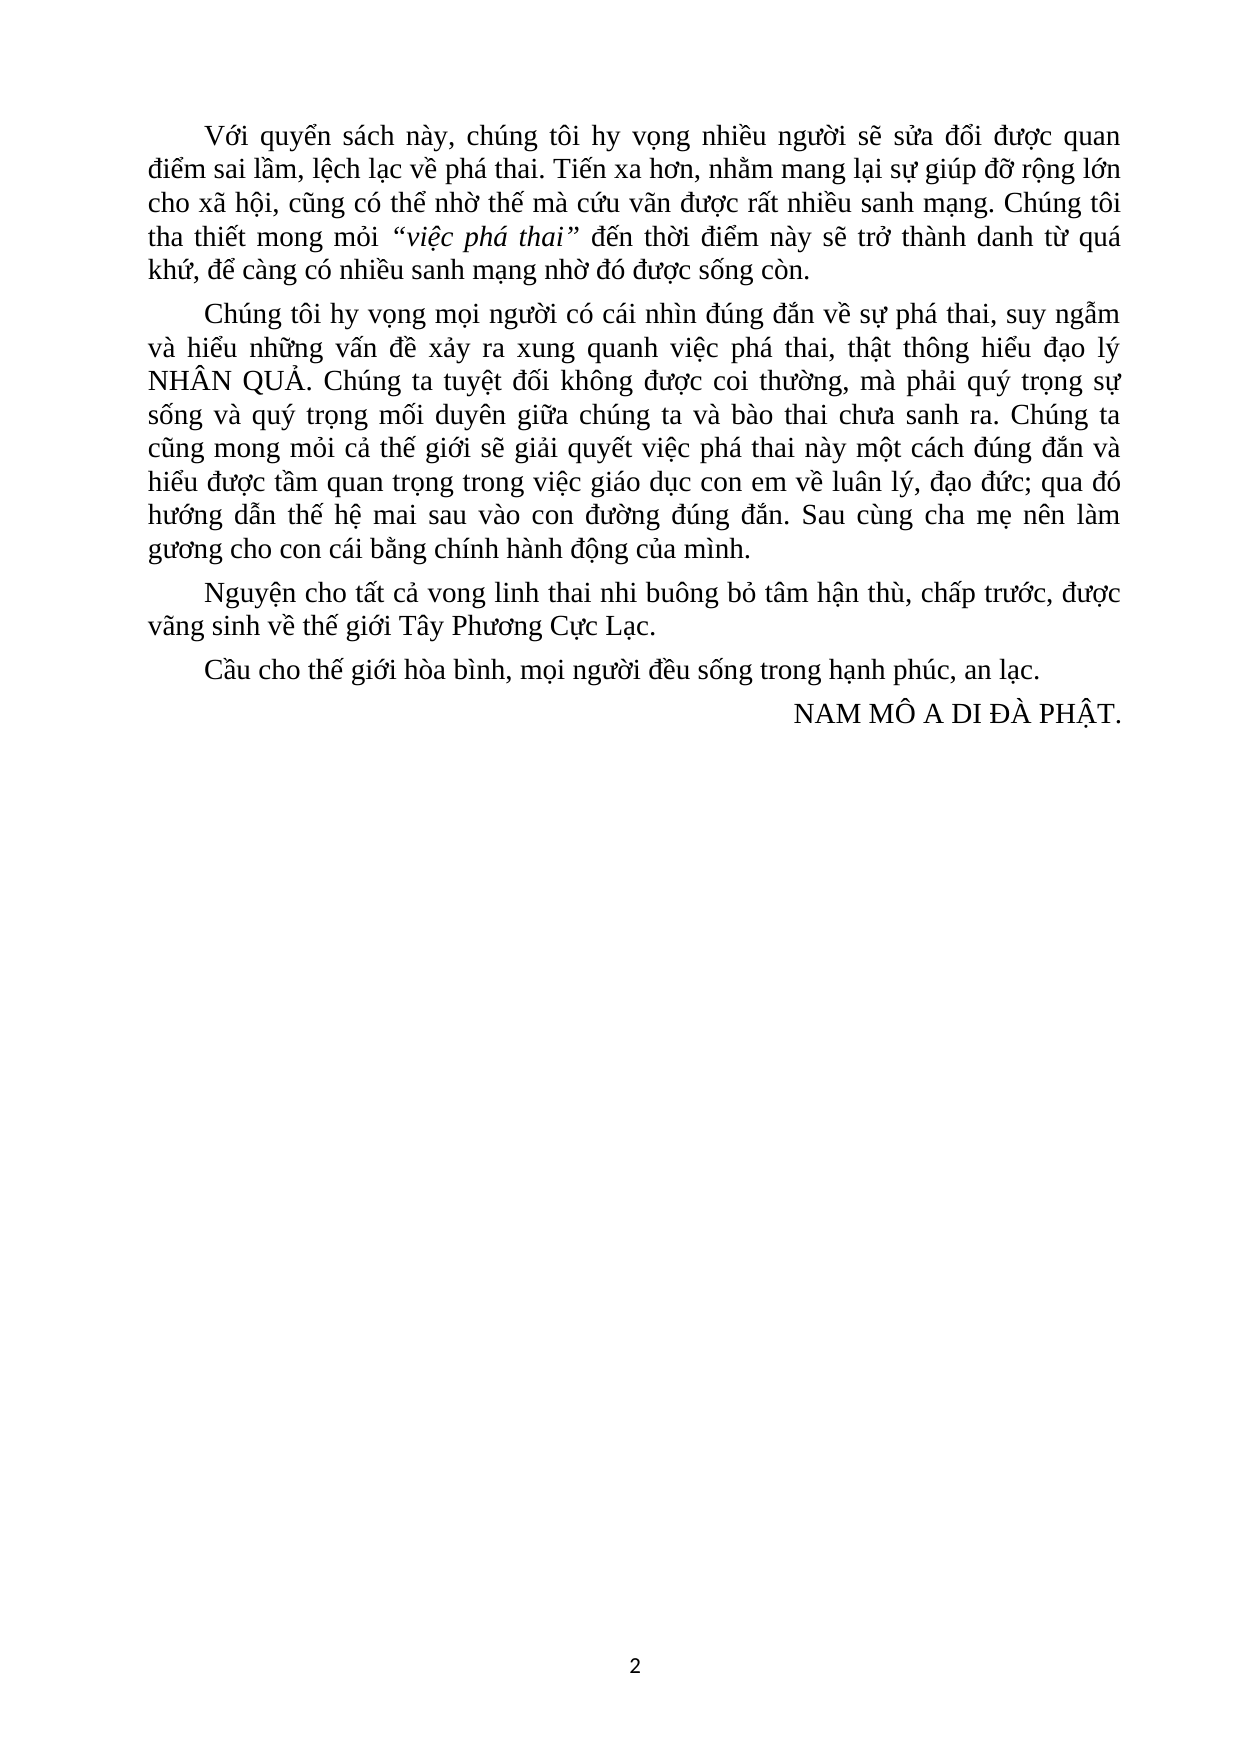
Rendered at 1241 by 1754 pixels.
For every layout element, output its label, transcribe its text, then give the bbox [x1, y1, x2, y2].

text Với quyển sách này, chúng tôi hy vọng nhiều người sẽ sửa đổi được quan điểm sai lầm, lệch lạc về phá thai. Tiến xa hơn, nhằm mang lại sự giúp đỡ rộng lớn cho xã hội, cũng có thể nhờ thế mà cứu vãn được rất nhiều sanh mạng. Chúng tôi tha thiết mong mỏi “việc phá thai” đến thời điểm này sẽ trở thành danh từ quá khứ, để càng có nhiều sanh mạng nhờ đó được sống còn. [148, 118, 1122, 286]
text Chúng tôi hy vọng mọi người có cái nhìn đúng đắn về sự phá thai, suy ngẫm và hiểu những vấn đề xảy ra xung quanh việc phá thai, thật thông hiểu đạo lý NHÂN QUẢ. Chúng ta tuyệt đối không được coi thường, mà phải quý trọng sự sống và quý trọng mối duyên giữa chúng ta và bào thai chưa sanh ra. Chúng ta cũng mong mỏi cả thế giới sẽ giải quyết việc phá thai này một cách đúng đắn và hiểu được tầm quan trọng trong việc giáo dục con em về luân lý, đạo đức; qua đó hướng dẫn thế hệ mai sau vào con đường đúng đắn. Sau cùng cha mẹ nên làm gương cho con cái bằng chính hành động của mình. [148, 296, 1122, 564]
text NAM MÔ A DI ĐÀ PHẬT. [148, 696, 1122, 730]
text Nguyện cho tất cả vong linh thai nhi buông bỏ tâm hận thù, chấp trước, được vãng sinh về thế giới Tây Phương Cực Lạc. [148, 575, 1122, 642]
text Cầu cho thế giới hòa bình, mọi người đều sống trong hạnh phúc, an lạc. [148, 652, 1122, 686]
